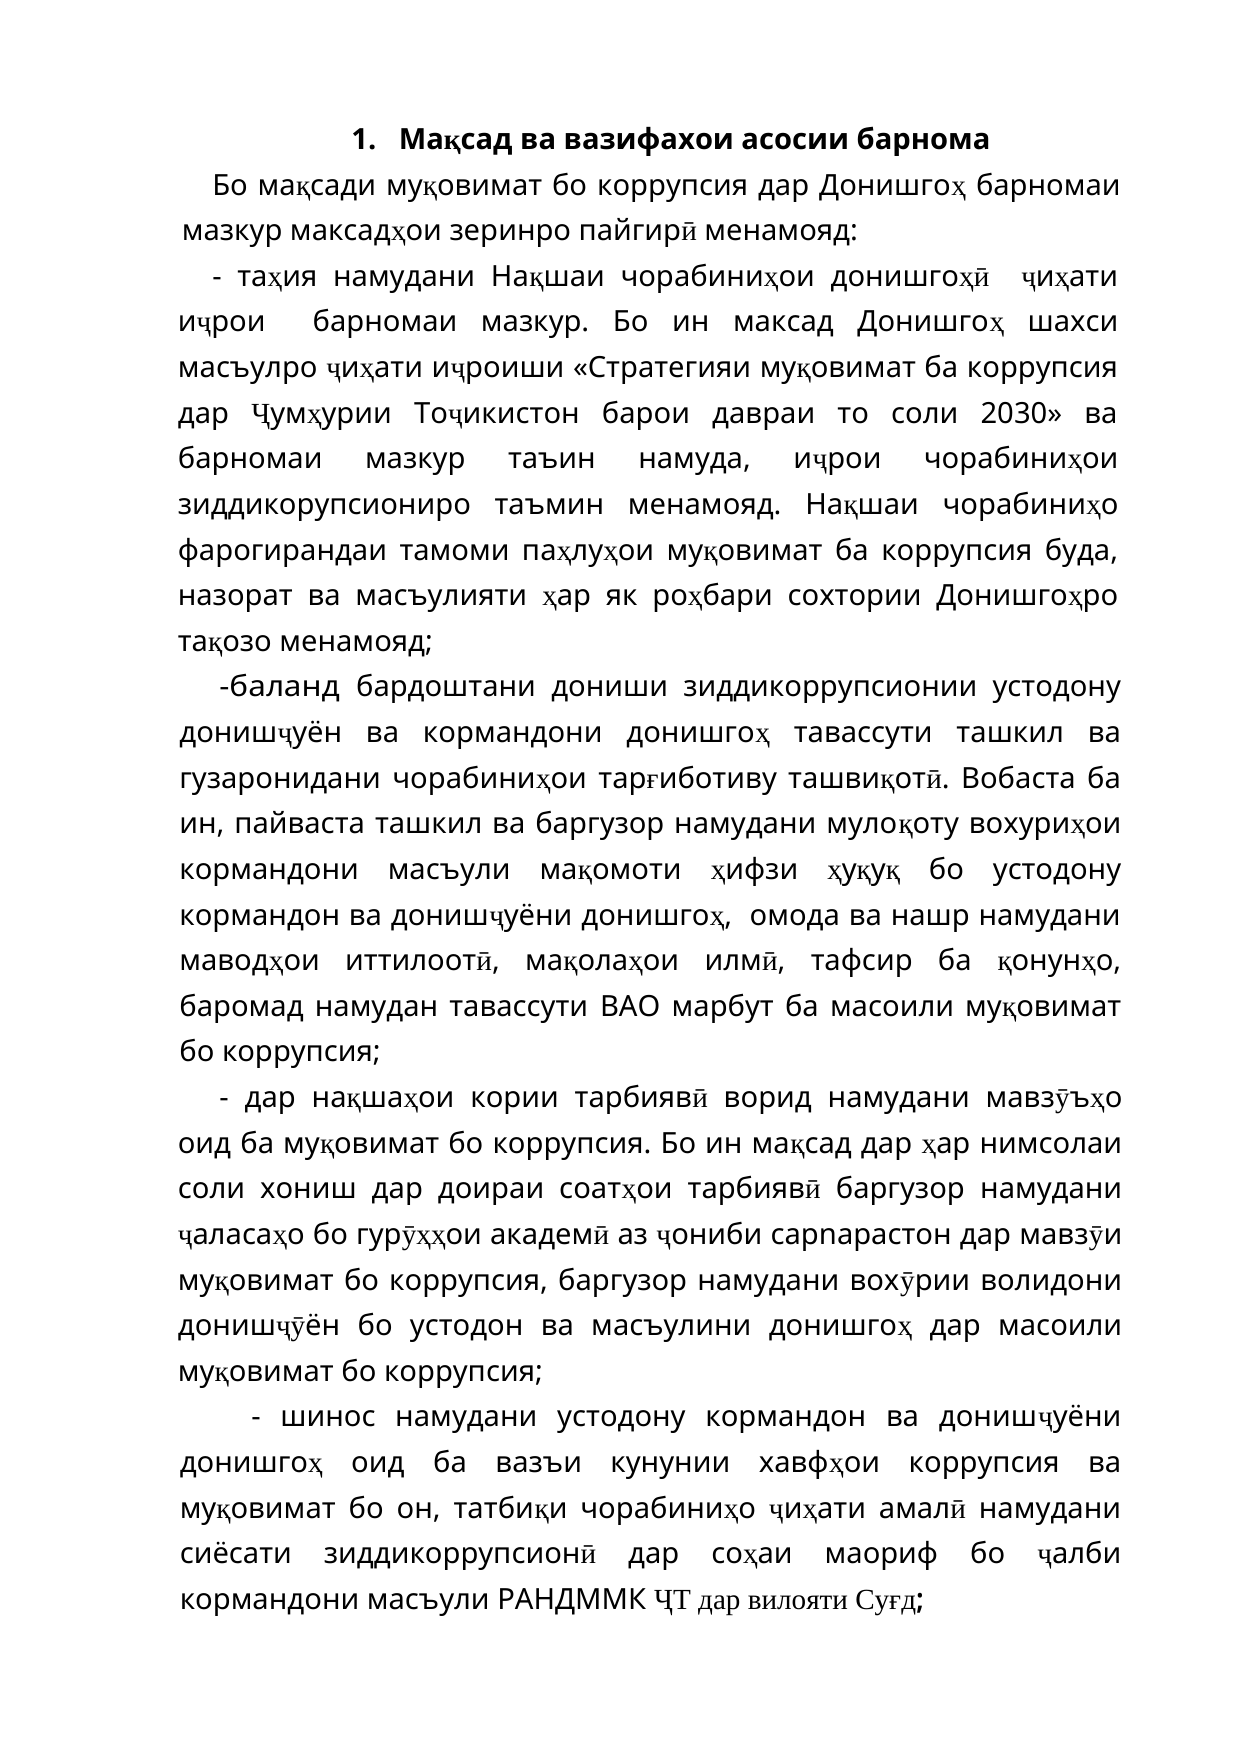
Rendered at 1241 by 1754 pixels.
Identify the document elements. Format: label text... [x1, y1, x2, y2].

text -баланд бардоштани дониши зиддикоррупсионии устодону донишҷуён ва кормандони донишгоҳ тавассути ташкил ва гузаронидани чорабиниҳои тарғиботиву ташвиқотӣ. Вобаста ба ин, пайваста ташкил ва баргузор намудани мулоқоту вохуриҳои кормандони масъули мақомоти ҳифзи ҳуқуқ бо устодону кормандон ва донишҷуёни донишгоҳ, омода ва нашр намудани маводҳои иттилоотӣ, мақолаҳои илмӣ, тафсир ба қонунҳо, баромад намудан тавассути ВАО марбут ба масоили муқовимат бо коррупсия; [179, 666, 1121, 1070]
text - дар нақшаҳои кории тарбиявӣ ворид намудани мавзӯъҳо оид ба муқовимат бо коррупсия. Бо ин мақсад дар ҳар нимсолаи соли хониш дар доираи соатҳои тарбиявӣ баргузор намудани ҷаласаҳо бо гурӯҳҳои академӣ аз ҷониби сарnарастон дар мавзӯи муқовимат бо коррупсия, баргузор намудани вохӯрии волидони донишҷӯён бо устодон ва масъулини донишгоҳ дар масоили муқовимат бо коррупсия; [178, 1076, 1122, 1390]
text - шинос намудани устодону кормандон ва донишҷуёни донишгоҳ оид ба вазъи кунунии хавфҳои коррупсия ва муқовимат бо он, татбиқи чорабиниҳо ҷиҳати амалӣ намудани сиёсати зиддикоррупсионӣ дар соҳаи маориф бо ҷалби кормандони масъули РАНДММК ҶТ дар вилояти Суғд; [179, 1396, 1121, 1618]
text 1. Мақсад ва вазифахои асосии барнома [177, 118, 1122, 158]
text - таҳия намудани Нақшаи чорабиниҳои донишгоҳӣ ҷиҳати иҷрои барномаи мазкур. Бо ин максад Донишгоҳ шахси масъулро ҷиҳати иҷроиши «Стратегияи муқовимат ба коррупсия дар Ҷумҳурии Тоҷикистон барои давраи то соли 2030» ва барномаи мазкур таъин намуда, иҷрои чорабиниҳои зиддикорупсиониро таъмин менамояд. Нақшаи чорабиниҳо фарогирандаи тамоми паҳлуҳои муқовимат ба коррупсия буда, назорат ва масъулияти ҳар як роҳбари сохтории Донишгоҳро тақозо менамояд; [178, 255, 1118, 660]
text Бо мақсади муқовимат бо коррупсия дар Донишгоҳ барномаи мазкур максадҳои зеринро пайгирӣ менамояд: [182, 164, 1121, 249]
